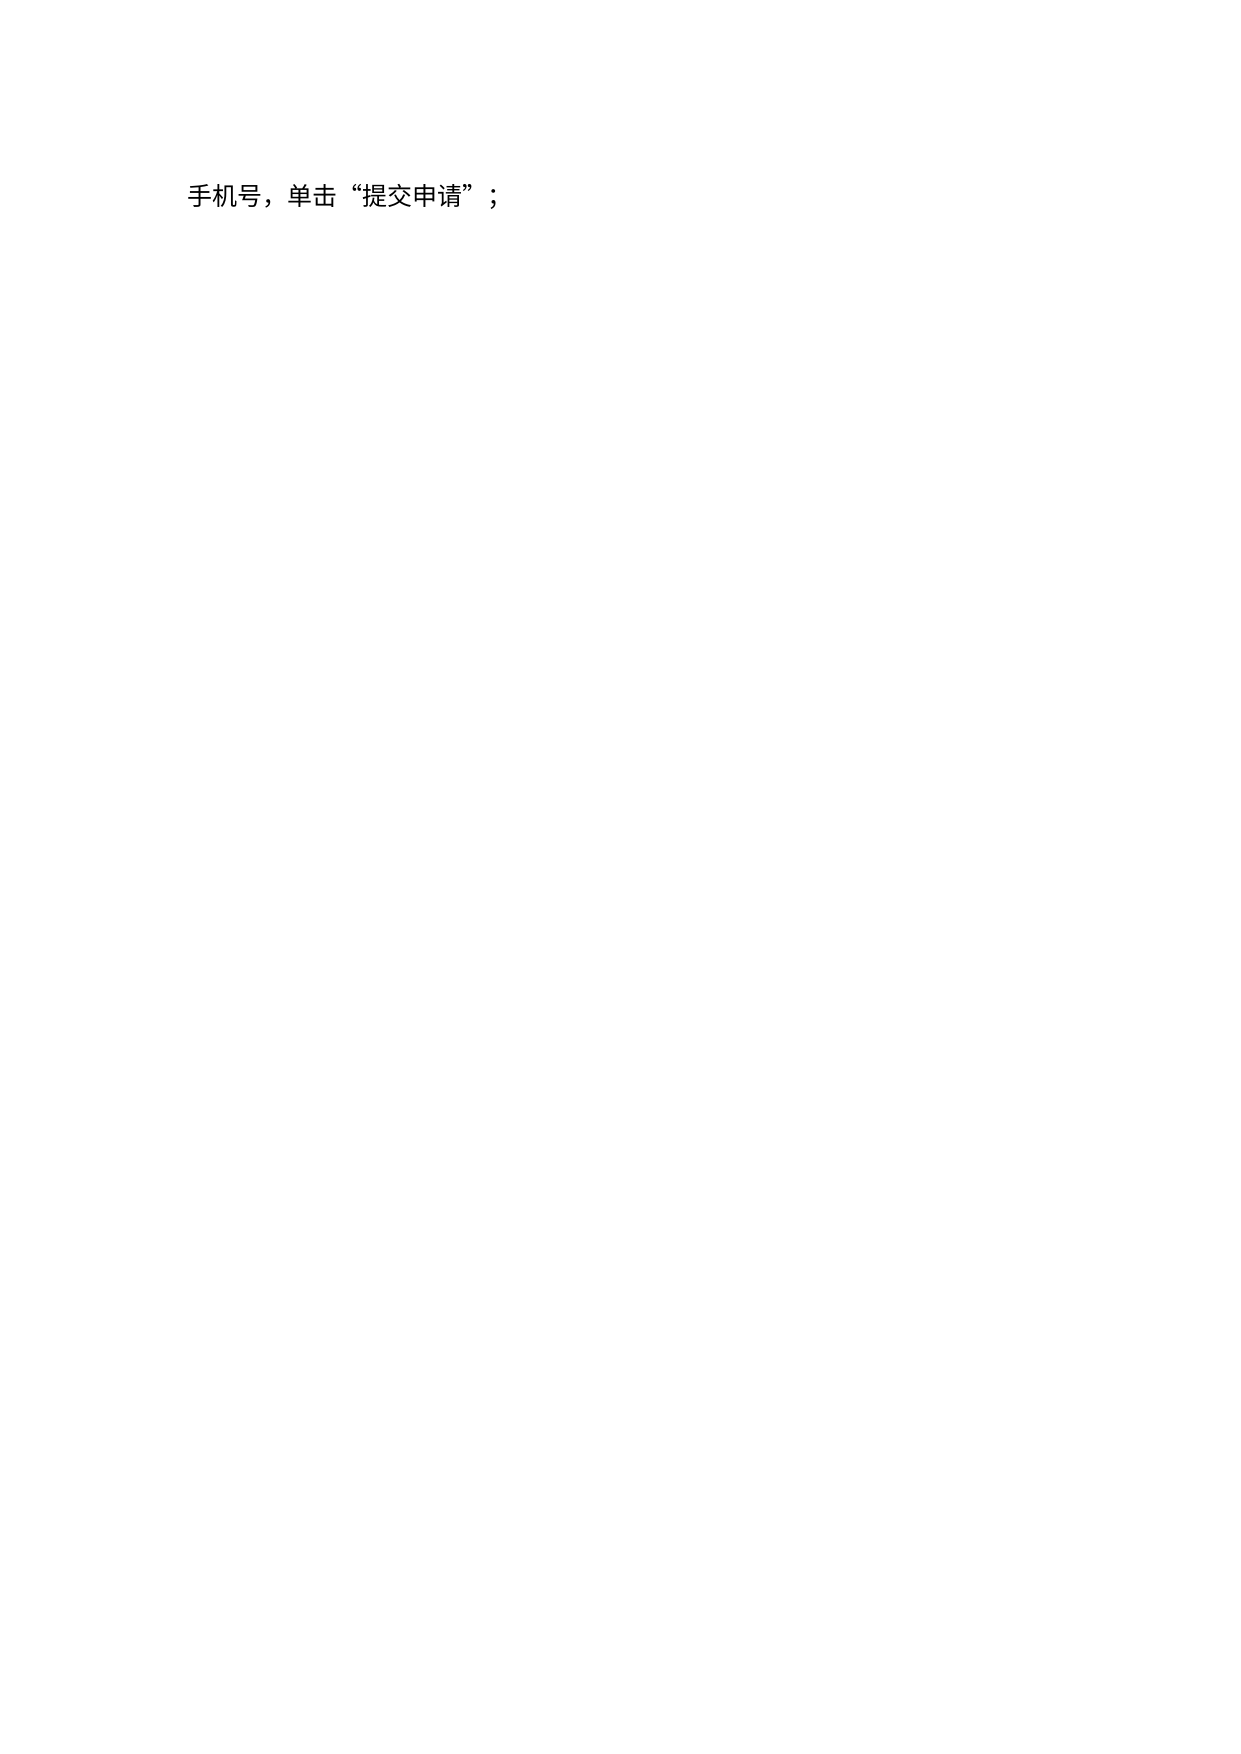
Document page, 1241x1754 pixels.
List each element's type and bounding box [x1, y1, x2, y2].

list [187, 162, 1053, 227]
